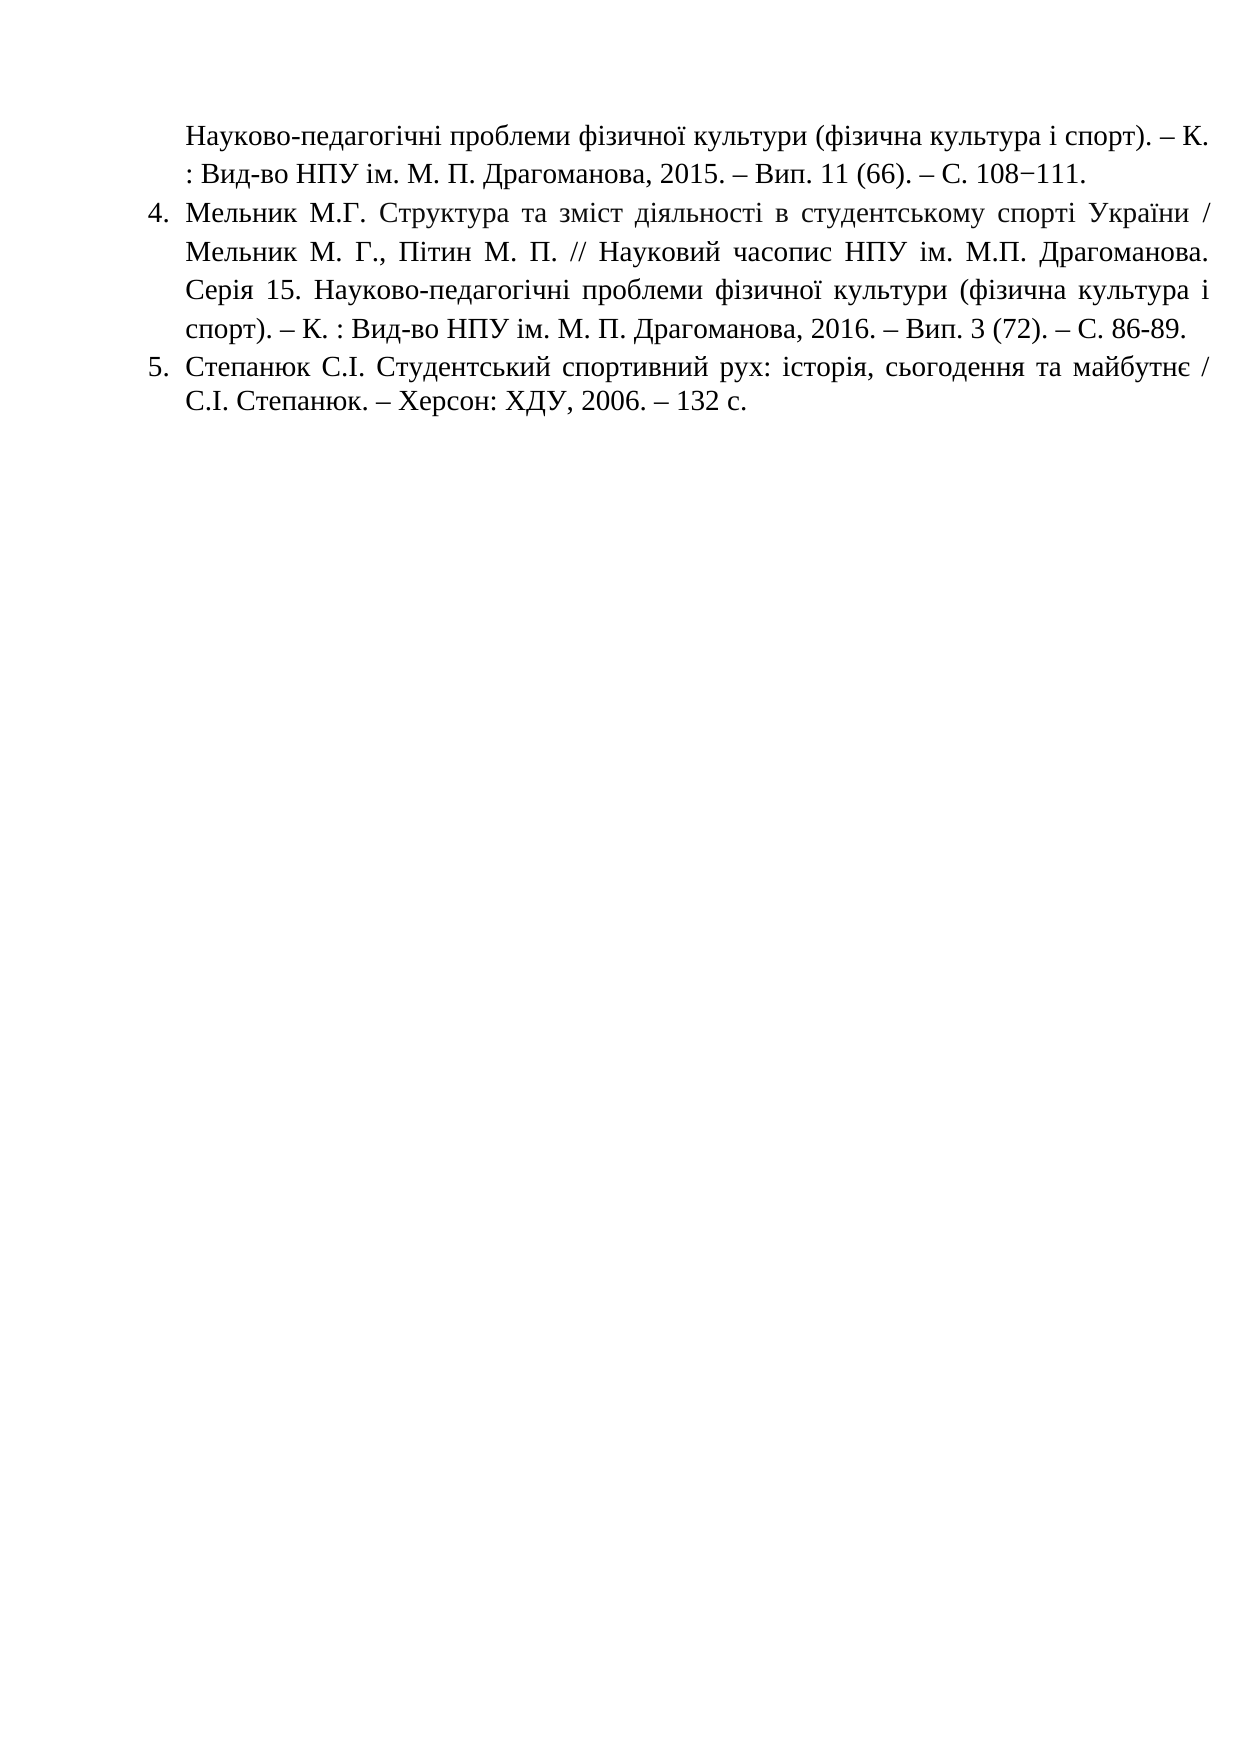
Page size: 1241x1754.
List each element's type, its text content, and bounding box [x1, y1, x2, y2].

list Мельник М.Г. Структура та зміст діяльності в студентському спорті України / Мельник М. Г., Пітин М. П. // Науковий часопис НПУ ім. М.П. Драгоманова. Серія 15. Науково-педагогічні проблеми фізичної культури (фізична культура і спорт). – К. : Вид-во НПУ ім. М. П. Драгоманова, 2016. – Вип. 3 (72). – С. 86-89. [148, 195, 1211, 344]
list Степанюк С.І. Студентський спортивний рух: історія, сьогодення та майбутнє / С.І. Степанюк. – Херсон: ХДУ, 2006. – 132 с. [148, 349, 1211, 416]
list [148, 118, 1211, 190]
